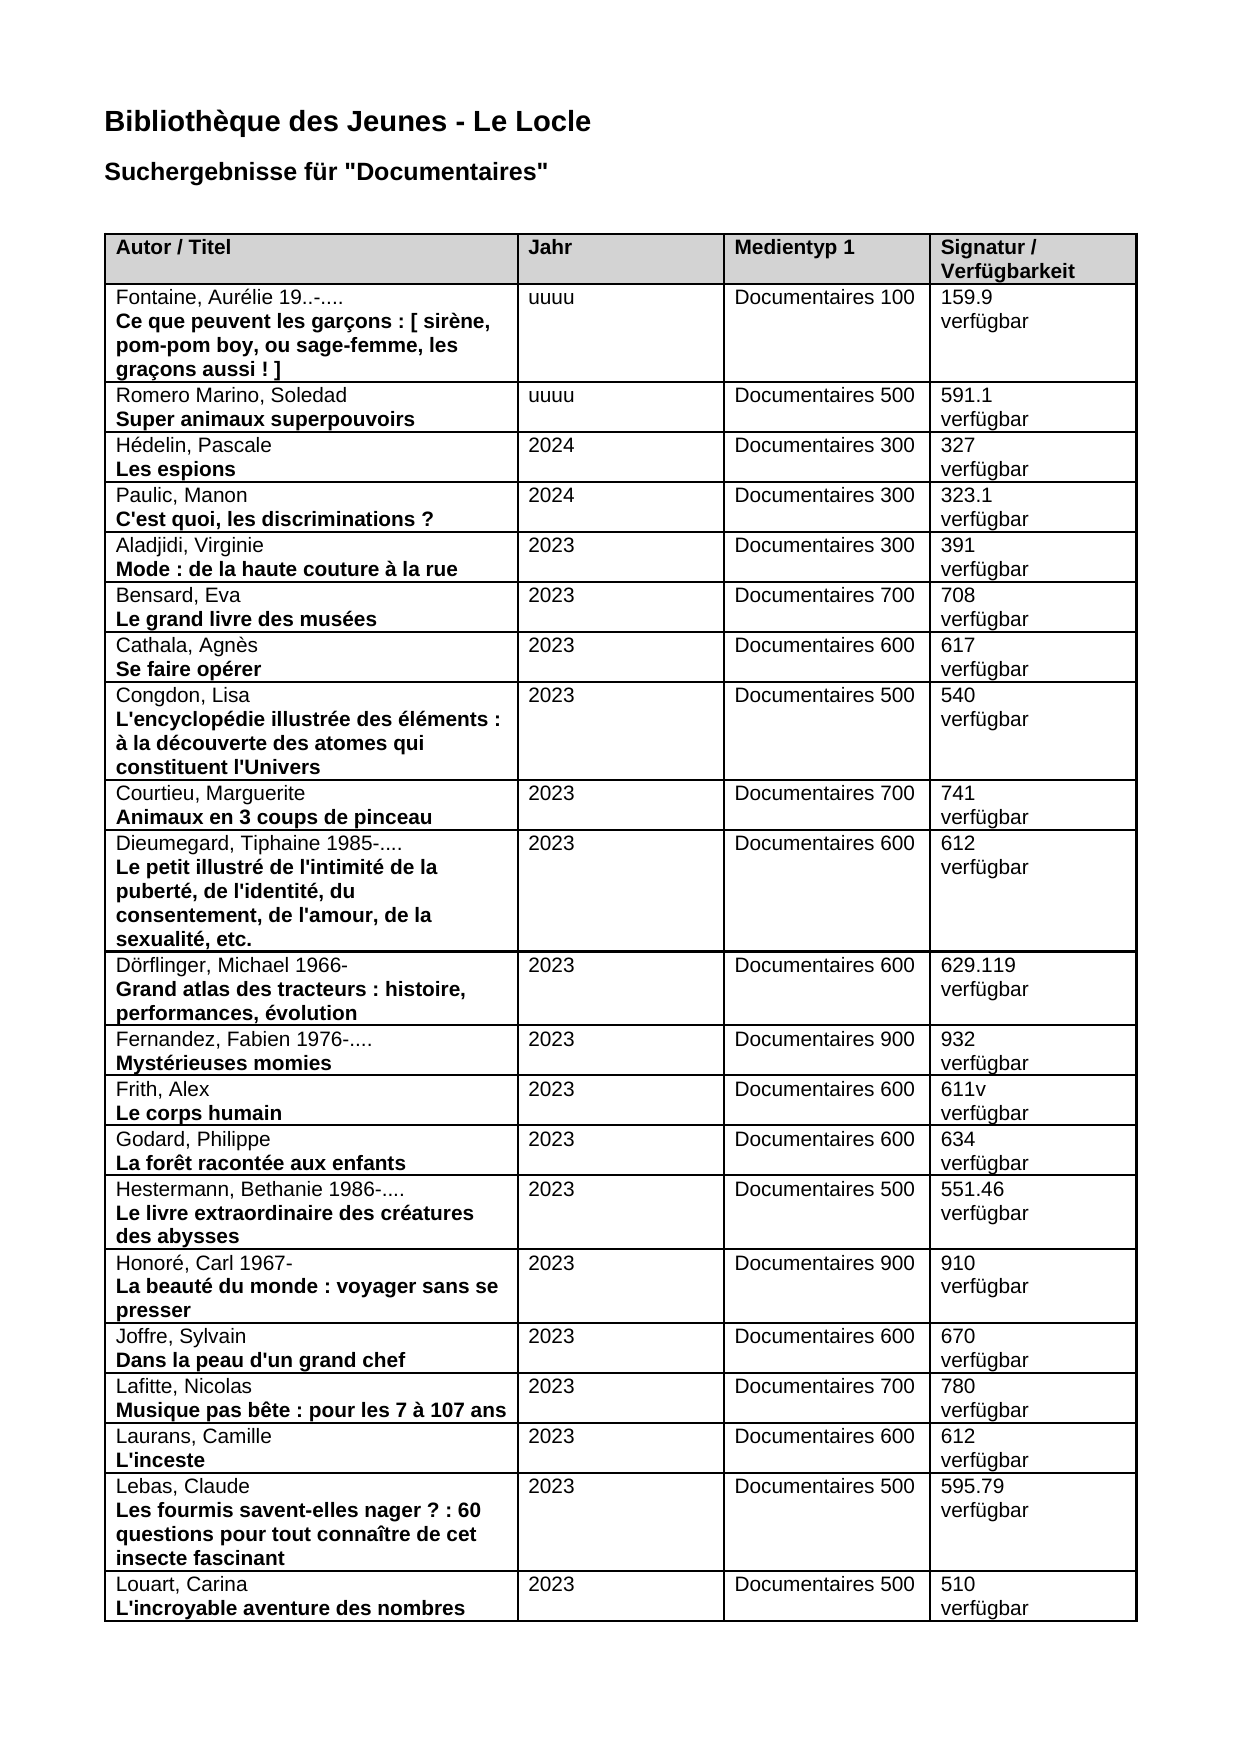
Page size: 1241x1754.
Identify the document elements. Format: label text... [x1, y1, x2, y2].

table_cell Dieumegard, Tiphaine 1985-.... Le petit illustré de l'intimité de la puberté, de l'identité, du consentement, de l'amour, de la sexualité, etc. [106, 831, 517, 950]
table_cell 595.79 verfügbar [931, 1474, 1135, 1570]
table_cell Documentaires 900 [725, 1026, 929, 1074]
table_cell Documentaires 600 [725, 1424, 929, 1472]
table_cell Documentaires 300 [725, 483, 929, 531]
table_cell 2023 [519, 1250, 723, 1322]
table_cell 540 verfügbar [931, 683, 1135, 778]
table_cell 2024 [519, 433, 723, 481]
table_cell Cathala, Agnès Se faire opérer [106, 633, 517, 681]
table_cell Documentaires 500 [725, 1474, 929, 1570]
table_cell Documentaires 700 [725, 781, 929, 828]
table_cell Paulic, Manon C'est quoi, les discriminations ? [106, 483, 517, 531]
table_cell Documentaires 600 [725, 953, 929, 1024]
table_cell Romero Marino, Soledad Super animaux superpouvoirs [106, 383, 517, 431]
table_cell 780 verfügbar [931, 1374, 1135, 1422]
table_cell Documentaires 500 [725, 683, 929, 778]
table_cell 2024 [519, 483, 723, 531]
table_cell 323.1 verfügbar [931, 483, 1135, 531]
table_cell Fontaine, Aurélie 19..-.... Ce que peuvent les garçons : [ sirène, pom-pom boy, ou sage-femme, les graçons aussi ! ] [106, 285, 517, 381]
table_cell 591.1 verfügbar [931, 383, 1135, 431]
table_cell Joffre, Sylvain Dans la peau d'un grand chef [106, 1324, 517, 1372]
table_cell Lebas, Claude Les fourmis savent-elles nager ? : 60 questions pour tout connaître de cet insecte fascinant [106, 1474, 517, 1570]
table_cell Documentaires 600 [725, 831, 929, 950]
table_cell 612 verfügbar [931, 1424, 1135, 1472]
table_cell 629.119 verfügbar [931, 953, 1135, 1024]
table_header Jahr [519, 235, 723, 283]
table_cell Documentaires 100 [725, 285, 929, 381]
table_cell Documentaires 600 [725, 633, 929, 681]
text Suchergebnisse für "Documentaires" [104, 156, 1136, 185]
table_cell Documentaires 500 [725, 383, 929, 431]
table_cell Courtieu, Marguerite Animaux en 3 coups de pinceau [106, 781, 517, 828]
table_cell 611v verfügbar [931, 1076, 1135, 1124]
table_cell Aladjidi, Virginie Mode : de la haute couture à la rue [106, 533, 517, 581]
table_cell 2023 [519, 1572, 723, 1620]
table_cell 910 verfügbar [931, 1250, 1135, 1322]
table_cell Documentaires 600 [725, 1324, 929, 1372]
table_cell 391 verfügbar [931, 533, 1135, 581]
table_cell Honoré, Carl 1967- La beauté du monde : voyager sans se presser [106, 1250, 517, 1322]
table_cell Dörflinger, Michael 1966- Grand atlas des tracteurs : histoire, performances, évolution [106, 953, 517, 1024]
table_cell Documentaires 500 [725, 1176, 929, 1248]
table_cell Documentaires 900 [725, 1250, 929, 1322]
table_cell Godard, Philippe La forêt racontée aux enfants [106, 1126, 517, 1174]
table_cell Documentaires 300 [725, 533, 929, 581]
table_cell 617 verfügbar [931, 633, 1135, 681]
table_cell Documentaires 700 [725, 1374, 929, 1422]
table_cell Bensard, Eva Le grand livre des musées [106, 583, 517, 631]
table_cell 2023 [519, 1026, 723, 1074]
table_cell Fernandez, Fabien 1976-.... Mystérieuses momies [106, 1026, 517, 1074]
table_cell 2023 [519, 683, 723, 778]
table_cell 2023 [519, 533, 723, 581]
table_cell 2023 [519, 953, 723, 1024]
table_cell 2023 [519, 1076, 723, 1124]
table_cell Documentaires 600 [725, 1126, 929, 1174]
table_header Autor / Titel [106, 235, 517, 283]
table_cell Laurans, Camille L'inceste [106, 1424, 517, 1472]
table_cell 2023 [519, 1324, 723, 1372]
table_cell uuuu [519, 285, 723, 381]
table_cell 327 verfügbar [931, 433, 1135, 481]
table_cell Lafitte, Nicolas Musique pas bête : pour les 7 à 107 ans [106, 1374, 517, 1422]
table_cell 2023 [519, 1176, 723, 1248]
table_cell Hédelin, Pascale Les espions [106, 433, 517, 481]
table_cell Hestermann, Bethanie 1986-.... Le livre extraordinaire des créatures des abysses [106, 1176, 517, 1248]
table_cell 2023 [519, 1374, 723, 1422]
table_cell uuuu [519, 383, 723, 431]
table_cell 932 verfügbar [931, 1026, 1135, 1074]
table_cell 741 verfügbar [931, 781, 1135, 828]
table_cell 2023 [519, 1474, 723, 1570]
table_cell 612 verfügbar [931, 831, 1135, 950]
table_cell 2023 [519, 633, 723, 681]
table_cell 2023 [519, 831, 723, 950]
table_cell Documentaires 600 [725, 1076, 929, 1124]
table_cell 708 verfügbar [931, 583, 1135, 631]
text Bibliothèque des Jeunes - Le Locle [104, 104, 1136, 138]
table_header Signatur / Verfügbarkeit [931, 235, 1135, 283]
table_cell 2023 [519, 781, 723, 828]
table_cell 634 verfügbar [931, 1126, 1135, 1174]
table_cell Congdon, Lisa L'encyclopédie illustrée des éléments : à la découverte des atomes qui constituent l'Univers [106, 683, 517, 778]
table_cell Louart, Carina L'incroyable aventure des nombres [106, 1572, 517, 1620]
table_cell 2023 [519, 1424, 723, 1472]
table_header Medientyp 1 [725, 235, 929, 283]
table_cell 159.9 verfügbar [931, 285, 1135, 381]
table_cell 2023 [519, 583, 723, 631]
table_cell Frith, Alex Le corps humain [106, 1076, 517, 1124]
table_cell 510 verfügbar [931, 1572, 1135, 1620]
table_cell 670 verfügbar [931, 1324, 1135, 1372]
table_cell 2023 [519, 1126, 723, 1174]
table_cell Documentaires 300 [725, 433, 929, 481]
table_cell 551.46 verfügbar [931, 1176, 1135, 1248]
table_cell Documentaires 500 [725, 1572, 929, 1620]
table_cell Documentaires 700 [725, 583, 929, 631]
